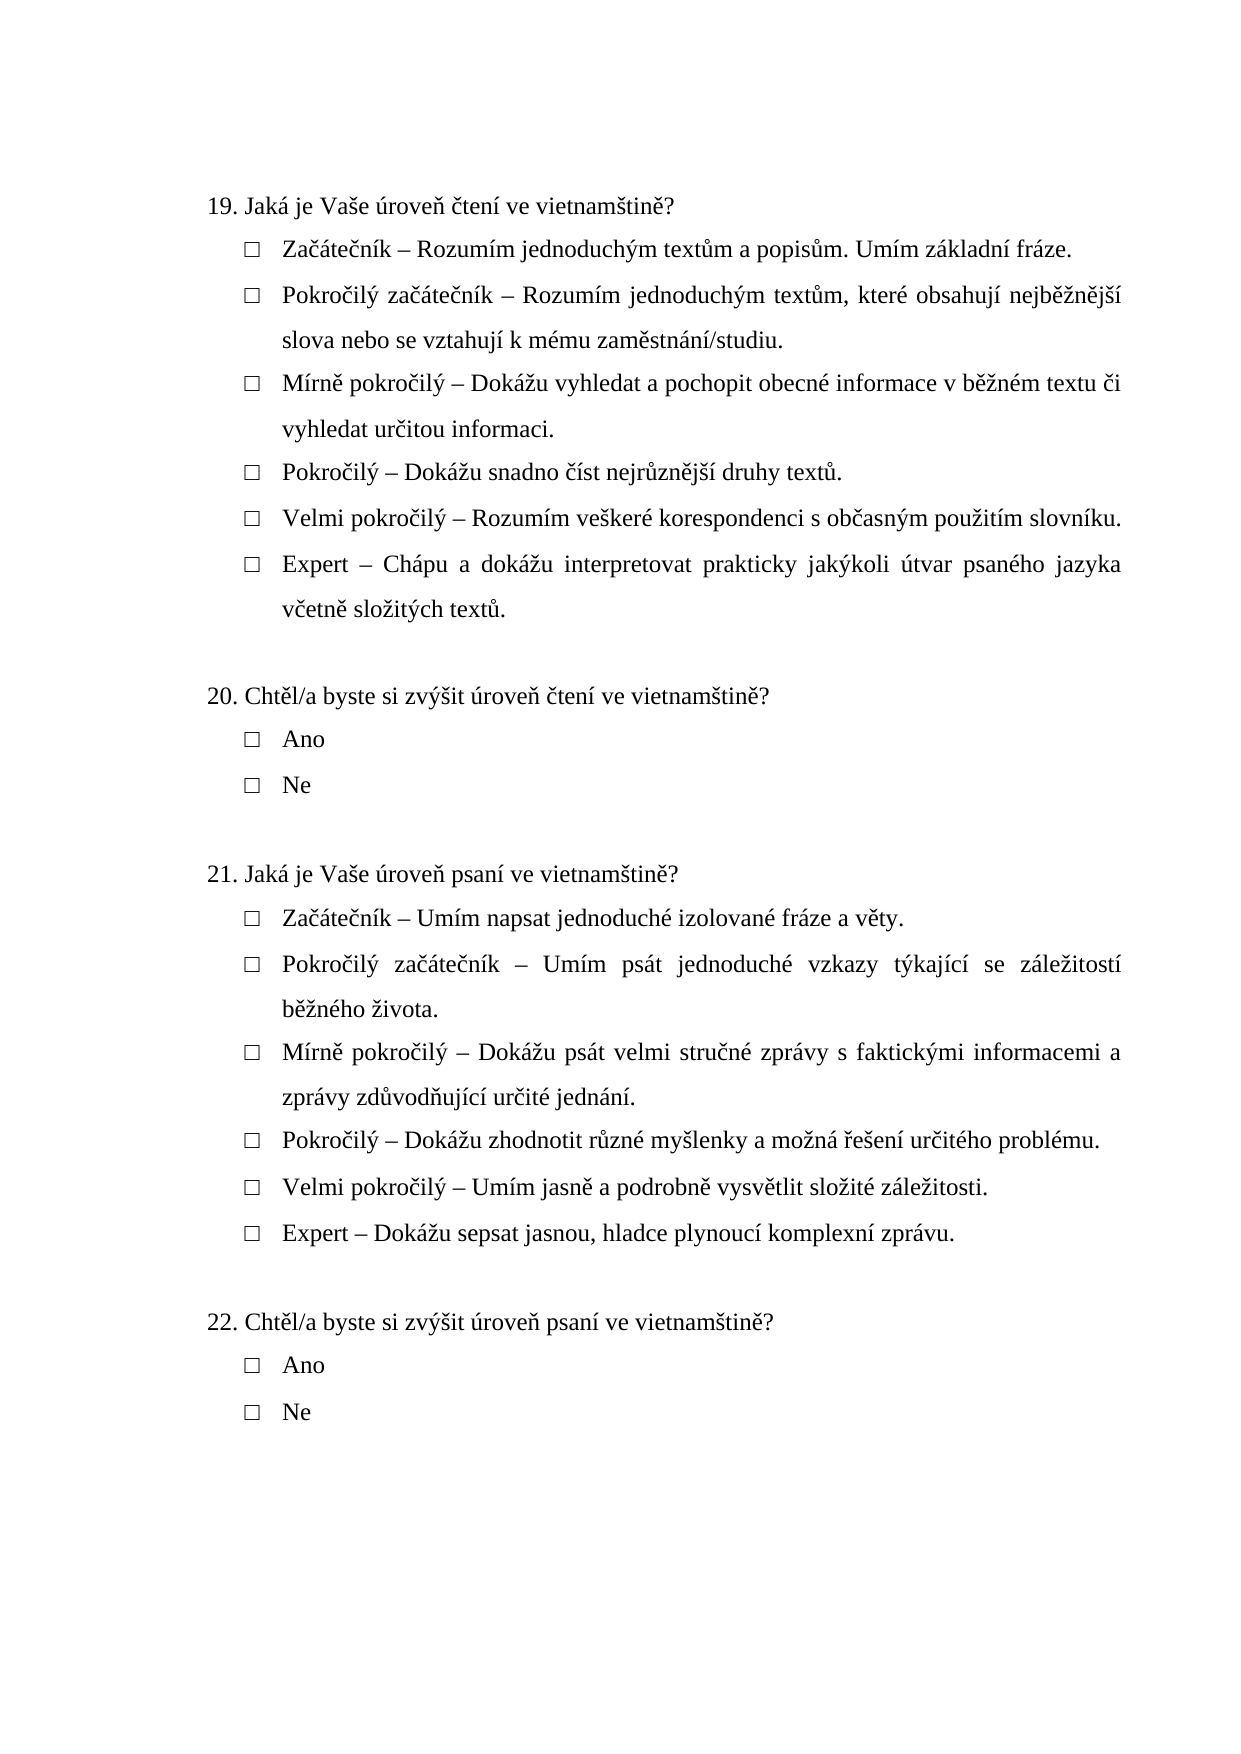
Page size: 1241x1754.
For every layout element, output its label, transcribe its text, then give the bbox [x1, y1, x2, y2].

text 22. Chtěl/a byste si zvýšit úroveň psaní ve vietnamštině? [207, 1307, 1122, 1336]
list Pokročilý začátečník – Rozumím jednoduchým textům, které obsahují nejběžnější slova nebo se vztahují k mému zaměstnání/studiu. [244, 280, 1122, 354]
text 19. Jaká je Vaše úroveň čtení ve vietnamštině? [207, 191, 1122, 219]
list Ano [244, 1351, 1122, 1381]
text 20. Chtěl/a byste si zvýšit úroveň čtení ve vietnamštině? [207, 681, 1122, 709]
list Ano [244, 724, 1122, 755]
list Velmi pokročilý – Umím jasně a podrobně vysvětlit složité záležitosti. [244, 1172, 1122, 1203]
list Ne [244, 1397, 1122, 1428]
list Expert – Dokážu sepsat jasnou, hladce plynoucí komplexní zprávu. [244, 1218, 1122, 1249]
list Velmi pokročilý – Rozumím veškeré korespondenci s občasným použitím slovníku. [244, 503, 1122, 534]
list Mírně pokročilý – Dokážu psát velmi stručné zprávy s faktickými informacemi a zprávy zdůvodňující určité jednání. [244, 1037, 1122, 1111]
list Pokročilý – Dokážu zhodnotit různé myšlenky a možná řešení určitého problému. [244, 1126, 1122, 1156]
list Mírně pokročilý – Dokážu vyhledat a pochopit obecné informace v běžném textu či vyhledat určitou informaci. [244, 368, 1122, 442]
list Expert – Chápu a dokážu interpretovat prakticky jakýkoli útvar psaného jazyka včetně složitých textů. [244, 549, 1122, 623]
list Pokročilý – Dokážu snadno číst nejrůznější druhy textů. [244, 457, 1122, 488]
list Ne [244, 770, 1122, 801]
text 21. Jaká je Vaše úroveň psaní ve vietnamštině? [207, 859, 1122, 888]
list Začátečník – Rozumím jednoduchým textům a popisům. Umím základní fráze. [244, 234, 1122, 265]
list Začátečník – Umím napsat jednoduché izolované fráze a věty. [244, 903, 1122, 933]
list Pokročilý začátečník – Umím psát jednoduché vzkazy týkající se záležitostí běžného života. [244, 949, 1122, 1023]
